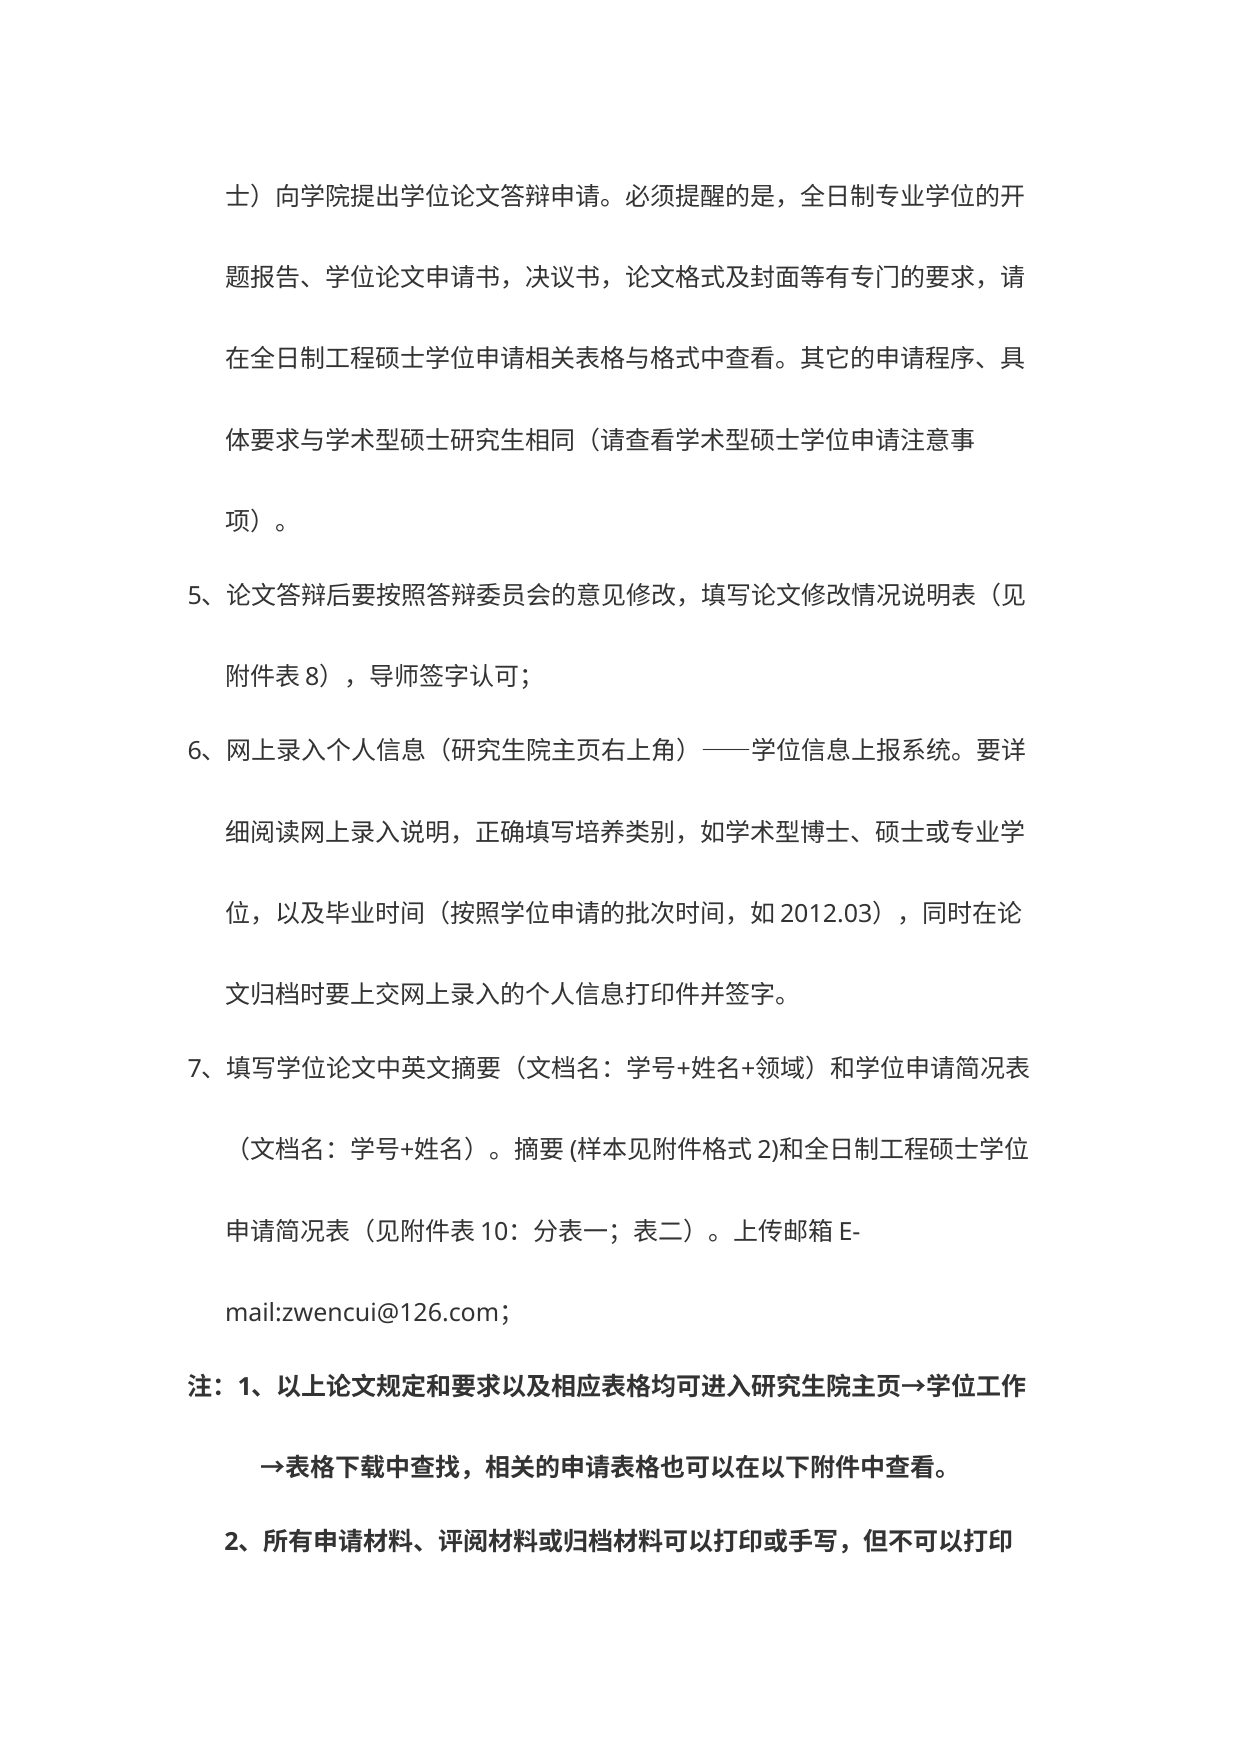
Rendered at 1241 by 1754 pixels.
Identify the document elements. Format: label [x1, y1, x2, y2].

table_cell [187, 162, 1038, 1572]
